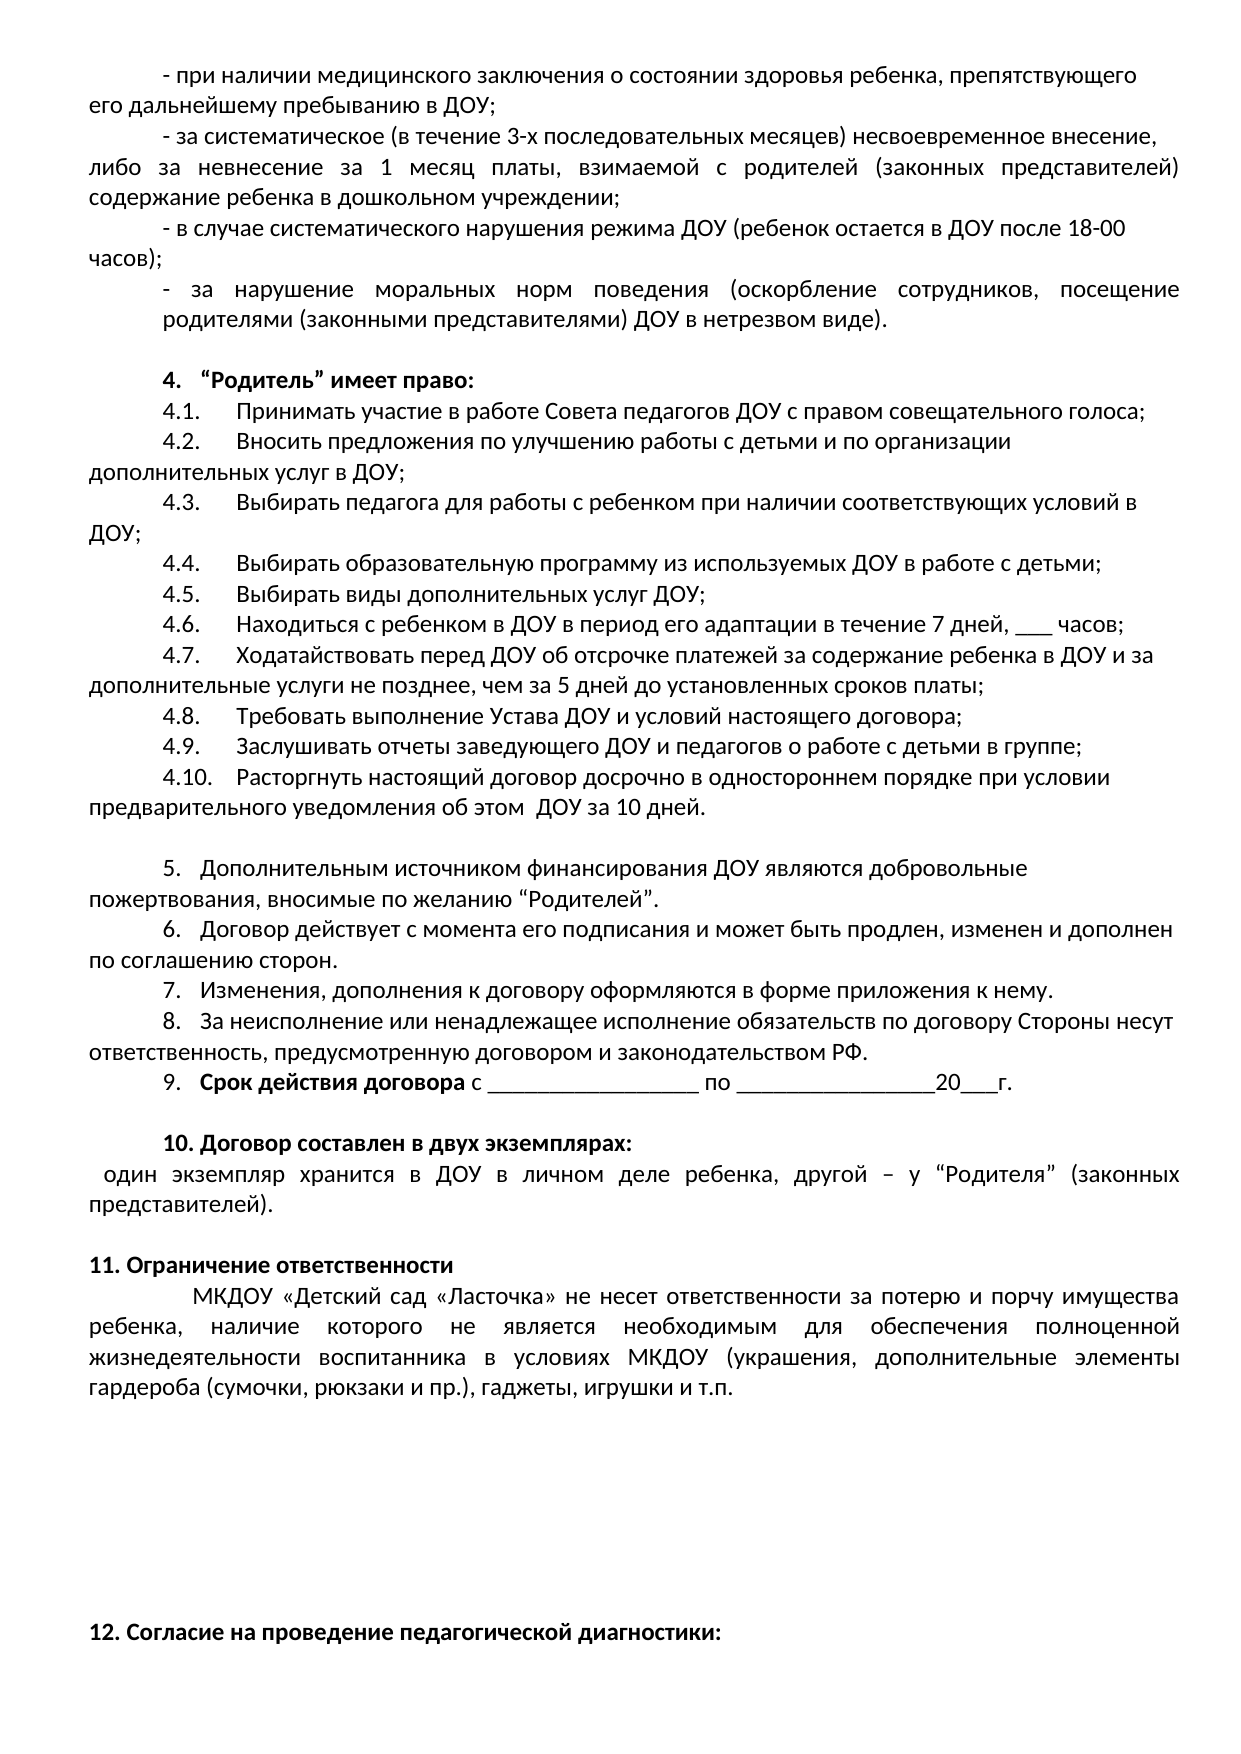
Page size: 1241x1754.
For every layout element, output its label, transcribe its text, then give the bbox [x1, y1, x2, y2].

list “Родитель” имеет право: [162, 364, 1181, 395]
list дополнительных услуг в ДОУ; [89, 456, 1181, 486]
list ответственность, предусмотренную договором и законодательством РФ. [89, 1036, 1181, 1066]
list Выбирать образовательную программу из используемых ДОУ в работе с детьми; [162, 547, 1181, 578]
list Изменения, дополнения к договору оформляются в форме приложения к нему. [162, 975, 1181, 1005]
text - за нарушение моральных норм поведения (оскорбление сотрудников, посещение родителями (законными представителями) ДОУ в нетрезвом виде). [162, 273, 1181, 334]
list Выбирать педагога для работы с ребенком при наличии соответствующих условий в [162, 486, 1181, 517]
text МКДОУ «Детский сад «Ласточка» не несет ответственности за потерю и порчу имущества ребенка, наличие которого не является необходимым для обеспечения полноценной жизнедеятельности воспитанника в условиях МКДОУ (украшения, дополнительные элементы гардероба (сумочки, рюкзаки и пр.), гаджеты, игрушки и т.п. [89, 1280, 1181, 1402]
text один экземпляр хранится в ДОУ в личном деле ребенка, другой – у “Родителя” (законных представителей). [89, 1158, 1181, 1219]
list по соглашению сторон. [89, 944, 1181, 975]
list Вносить предложения по улучшению работы с детьми и по организации [162, 425, 1181, 456]
list предварительного уведомления об этом ДОУ за 10 дней. [89, 792, 1181, 822]
list Выбирать виды дополнительных услуг ДОУ; [162, 578, 1181, 608]
text - в случае систематического нарушения режима ДОУ (ребенок остается в ДОУ после 18-00 [162, 212, 1181, 242]
list Договор составлен в двух экземплярах: [162, 1127, 1181, 1158]
text часов); [89, 242, 1181, 273]
list Договор действует с момента его подписания и может быть продлен, изменен и дополнен [162, 914, 1181, 944]
list За неисполнение или ненадлежащее исполнение обязательств по договору Стороны несут [162, 1005, 1181, 1036]
text 12. Согласие на проведение педагогической диагностики: [89, 1616, 1181, 1646]
text - при наличии медицинского заключения о состоянии здоровья ребенка, препятствующего [162, 59, 1181, 89]
text 11. Ограничение ответственности [89, 1249, 1181, 1280]
text либо за невнесение за 1 месяц платы, взимаемой с родителей (законных представителей) содержание ребенка в дошкольном учреждении; [89, 151, 1181, 212]
list Заслушивать отчеты заведующего ДОУ и педагогов о работе с детьми в группе; [162, 731, 1181, 761]
text - за систематическое (в течение 3-х последовательных месяцев) несвоевременное внесение, [162, 120, 1181, 151]
list пожертвования, вносимые по желанию “Родителей”. [89, 883, 1181, 914]
list Дополнительным источником финансирования ДОУ являются добровольные [162, 853, 1181, 883]
list ДОУ; [89, 517, 1181, 547]
list Ходатайствовать перед ДОУ об отсрочке платежей за содержание ребенка в ДОУ и за [162, 639, 1181, 669]
list Расторгнуть настоящий договор досрочно в одностороннем порядке при условии [162, 761, 1181, 792]
list Находиться с ребенком в ДОУ в период его адаптации в течение 7 дней, ___ часов; [162, 608, 1181, 639]
list дополнительные услуги не позднее, чем за 5 дней до установленных сроков платы; [89, 669, 1181, 700]
list Требовать выполнение Устава ДОУ и условий настоящего договора; [162, 700, 1181, 731]
list его дальнейшему пребыванию в ДОУ; [89, 89, 1181, 120]
list Срок действия договора с _________________ по ________________20___г. [162, 1066, 1181, 1097]
list Принимать участие в работе Совета педагогов ДОУ с правом совещательного голоса; [162, 395, 1181, 425]
